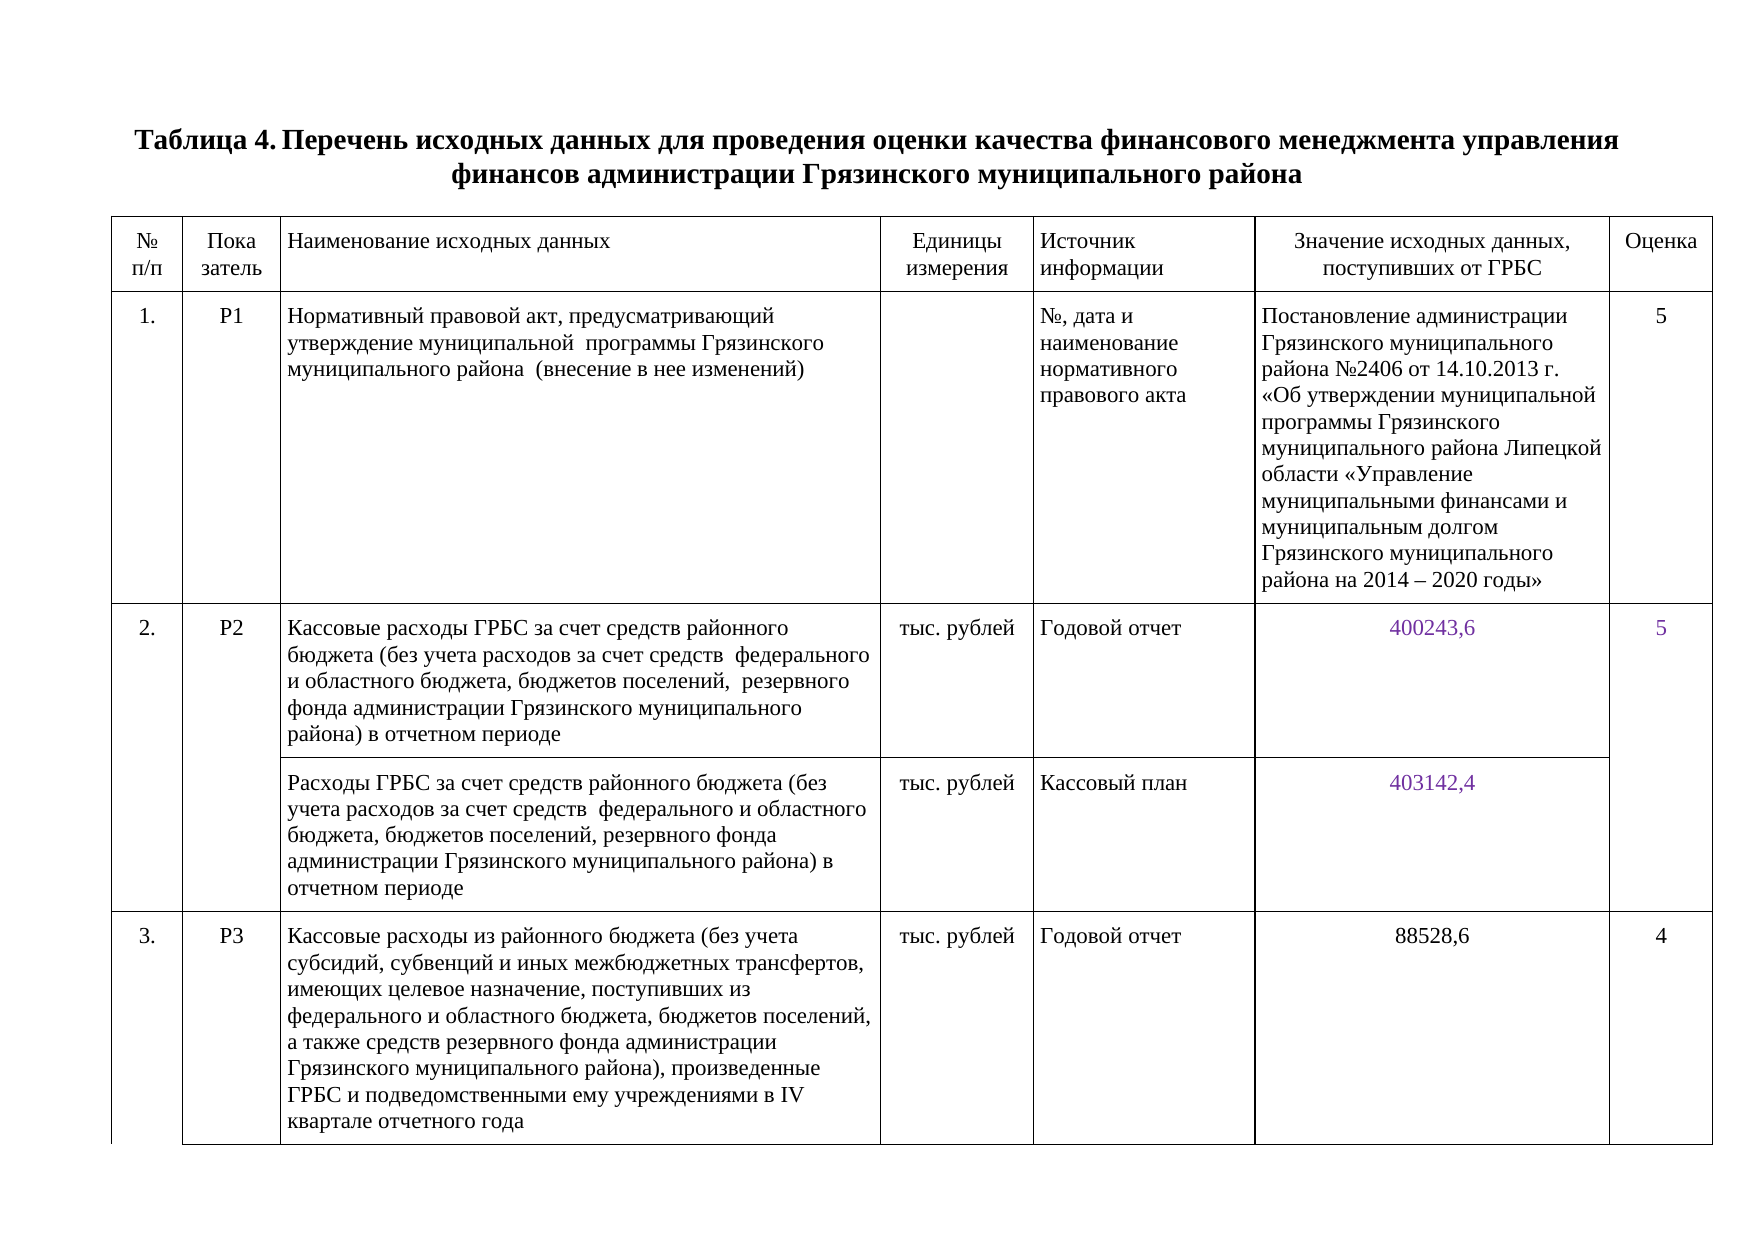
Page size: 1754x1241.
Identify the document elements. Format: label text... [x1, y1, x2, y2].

table_header Единицы измерения [881, 217, 1033, 291]
table_cell Кассовые расходы ГРБС за счет средств районного бюджета (без учета расходов за счет средств федерального и областного бюджета, бюджетов поселений, резервного фонда администрации Грязинского муниципального района) в отчетном периоде [281, 604, 880, 757]
table_cell Кассовый план [1034, 758, 1254, 911]
table_header Пока затель [183, 217, 280, 291]
table_cell Р2 [183, 604, 280, 911]
table_cell [112, 757, 182, 911]
table_cell тыс. рублей [881, 912, 1033, 1144]
table_cell 5 [1610, 292, 1712, 603]
table_cell [881, 292, 1033, 603]
table_header Оценка [1610, 217, 1712, 291]
table_cell тыс. рублей [881, 604, 1033, 757]
table_cell Р1 [183, 292, 280, 603]
table_cell 403142,4 [1256, 758, 1609, 911]
table_cell Годовой отчет [1034, 604, 1254, 757]
table_cell Р3 [183, 912, 280, 1144]
table_cell Кассовые расходы из районного бюджета (без учета субсидий, субвенций и иных межбюджетных трансфертов, имеющих целевое назначение, поступивших из федерального и областного бюджета, бюджетов поселений, а также средств резервного фонда администрации Грязинского муниципального района), произведенные ГРБС и подведомственными ему учреждениями в IV квартале отчетного года [281, 912, 880, 1144]
table_cell Постановление администрации Грязинского муниципального района №2406 от 14.10.2013 г. «Об утверждении муниципальной программы Грязинского муниципального района Липецкой области «Управление муниципальными финансами и муниципальным долгом Грязинского муниципального района на 2014 – 2020 годы» [1256, 292, 1609, 603]
table_cell 2. [112, 604, 182, 757]
table_cell 400243,6 [1256, 604, 1609, 757]
table_cell 5 [1610, 604, 1712, 911]
table_header № п/п [112, 217, 182, 291]
table_cell 4 [1610, 912, 1712, 1144]
table_cell 3. [112, 912, 182, 1144]
table_cell Расходы ГРБС за счет средств районного бюджета (без учета расходов за счет средств федерального и областного бюджета, бюджетов поселений, резервного фонда администрации Грязинского муниципального района) в отчетном периоде [281, 758, 880, 911]
text Таблица 4. Перечень исходных данных для проведения оценки качества финансового менеджмента управления финансов администрации Грязинского муниципального района [118, 122, 1636, 189]
table_cell 1. [112, 292, 182, 603]
table_header Наименование исходных данных [281, 217, 880, 291]
table_cell №, дата и наименование нормативного правового акта [1034, 292, 1254, 603]
table_header Значение исходных данных, поступивших от ГРБС [1256, 217, 1609, 291]
table_cell 88528,6 [1256, 912, 1609, 1144]
table_cell Годовой отчет [1034, 912, 1254, 1144]
table_cell Нормативный правовой акт, предусматривающий утверждение муниципальной программы Грязинского муниципального района (внесение в нее изменений) [281, 292, 880, 603]
table_cell тыс. рублей [881, 758, 1033, 911]
table_header Источник информации [1034, 217, 1254, 291]
